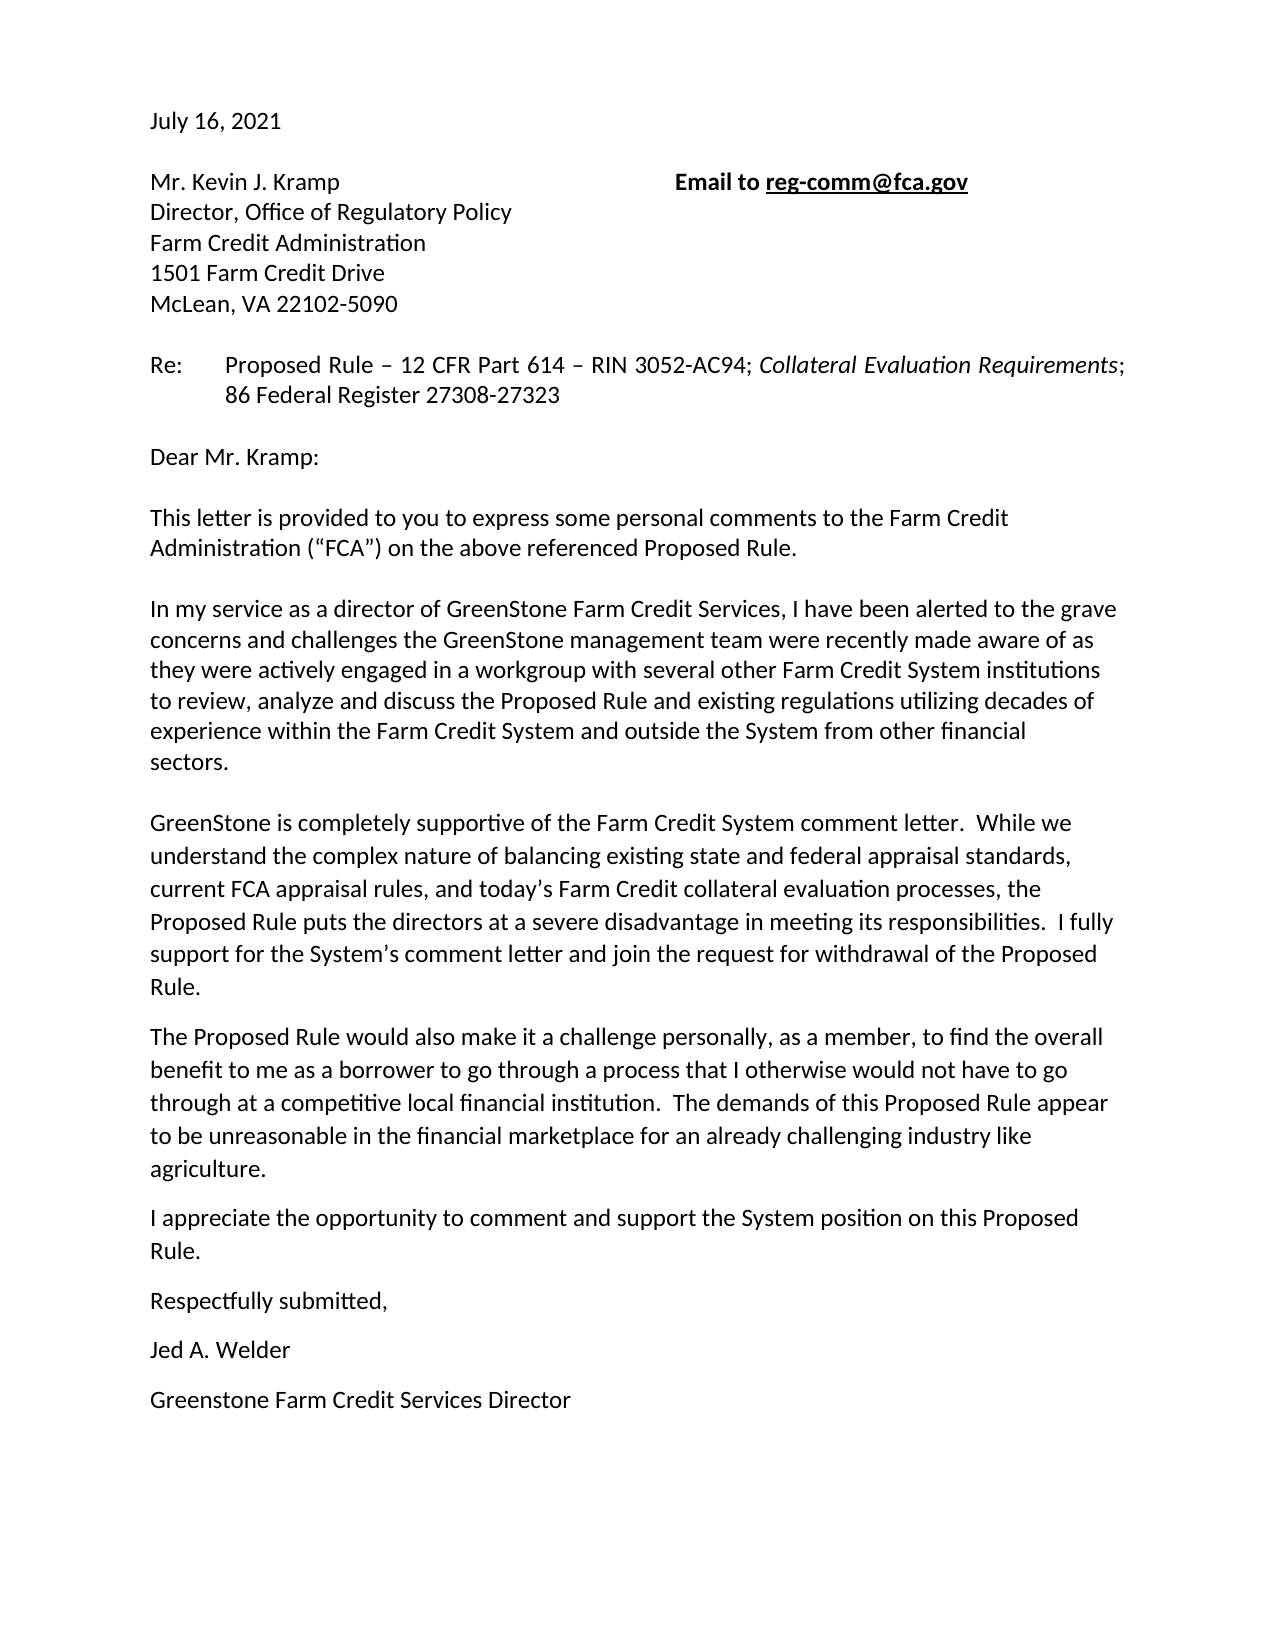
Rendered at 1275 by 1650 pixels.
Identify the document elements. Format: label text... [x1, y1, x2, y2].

text Mr. Kevin J. Kramp Email to reg-comm@fca.gov [150, 166, 1125, 197]
text July 16, 2021 [150, 105, 1125, 136]
text GreenStone is completely supportive of the Farm Credit System comment letter. While we understand the complex nature of balancing existing state and federal appraisal standards, current FCA appraisal rules, and today’s Farm Credit collateral evaluation processes, the Proposed Rule puts the directors at a severe disadvantage in meeting its responsibilities. I fully support for the System’s comment letter and join the request for withdrawal of the Proposed Rule. [150, 807, 1125, 1002]
text Director, Office of Regulatory Policy [150, 197, 1125, 227]
text Respectfully submitted, [150, 1285, 1125, 1315]
text This letter is provided to you to express some personal comments to the Farm Credit Administration (“FCA”) on the above referenced Proposed Rule. [150, 502, 1125, 563]
text I appreciate the opportunity to comment and support the System position on this Proposed Rule. [150, 1202, 1125, 1266]
text The Proposed Rule would also make it a challenge personally, as a member, to find the overall benefit to me as a borrower to go through a process that I otherwise would not have to go through at a competitive local financial institution. The demands of this Proposed Rule appear to be unreasonable in the financial marketplace for an already challenging industry like agriculture. [150, 1021, 1125, 1183]
text 1501 Farm Credit Drive [150, 258, 1125, 288]
text Jed A. Welder [150, 1334, 1125, 1365]
text McLean, VA 22102-5090 [150, 288, 1125, 319]
text Re: Proposed Rule – 12 CFR Part 614 – RIN 3052-AC94; Collateral Evaluation Requirements; 86 Federal Register 27308-27323 [150, 349, 1125, 410]
text Greenstone Farm Credit Services Director [150, 1384, 1125, 1414]
text Farm Credit Administration [150, 227, 1125, 258]
text Dear Mr. Kramp: [150, 441, 1125, 471]
text In my service as a director of GreenStone Farm Credit Services, I have been alerted to the grave concerns and challenges the GreenStone management team were recently made aware of as they were actively engaged in a workgroup with several other Farm Credit System institutions to review, analyze and discuss the Proposed Rule and existing regulations utilizing decades of experience within the Farm Credit System and outside the System from other financial sectors. [150, 593, 1125, 776]
